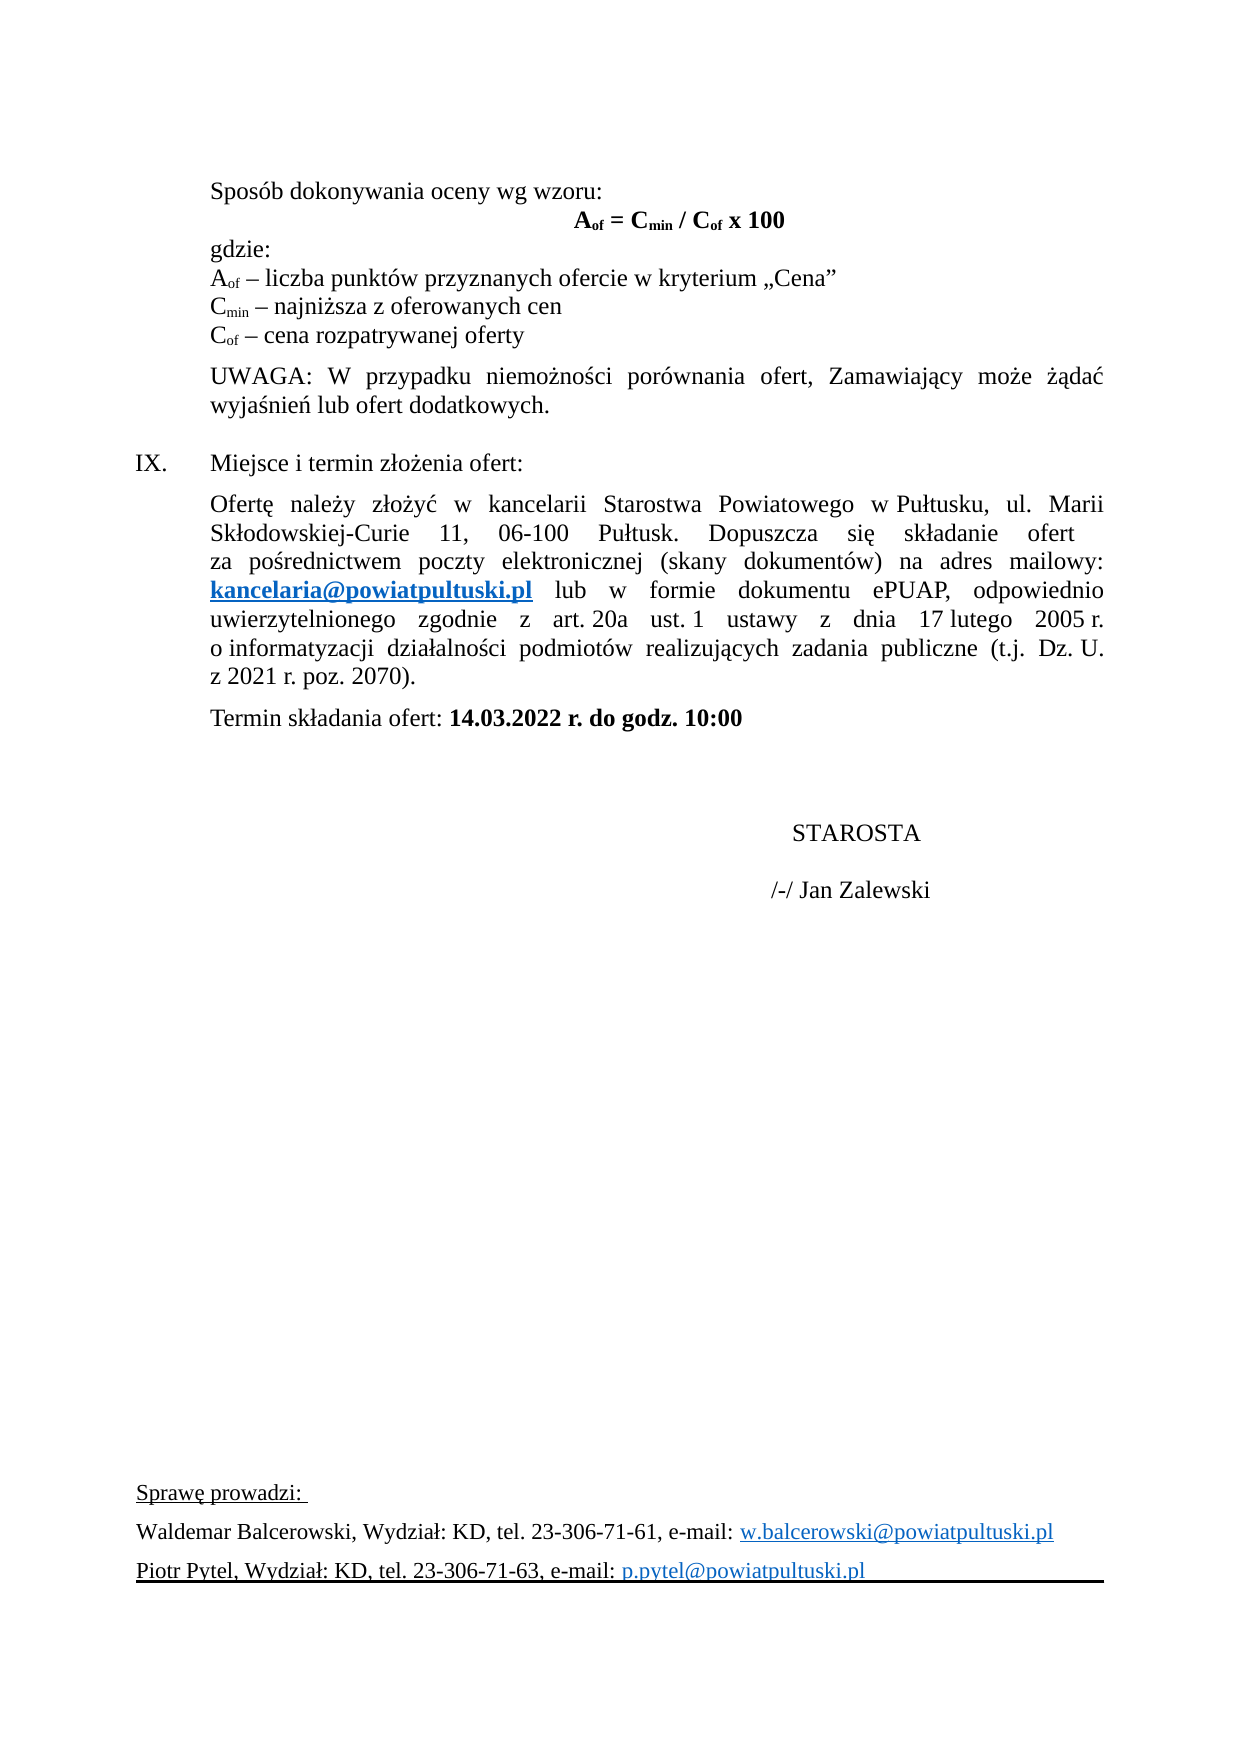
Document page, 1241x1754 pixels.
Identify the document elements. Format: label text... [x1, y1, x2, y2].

list gdzie: [210, 234, 1104, 263]
list Ofertę należy złożyć w kancelarii Starostwa Powiatowego w Pułtusku, ul. Marii Skłodowskiej-Curie 11, 06-100 Pułtusk. Dopuszcza się składanie ofert za pośrednictwem poczty elektronicznej (skany dokumentów) na adres mailowy: kancelaria@powiatpultuski.pl lub w formie dokumentu ePUAP, odpowiednio uwierzytelnionego zgodnie z art. 20a ust. 1 ustawy z dnia 17 lutego 2005 r. o informatyzacji działalności podmiotów realizujących zadania publiczne (t.j. Dz. U. z 2021 r. poz. 2070). [210, 489, 1104, 690]
text Sprawę prowadzi: [136, 1479, 1104, 1505]
list Aof = Cmin / Cof x 100 [254, 205, 1104, 234]
text /-/ Jan Zalewski [608, 875, 1104, 904]
list Termin składania ofert: 14.03.2022 r. do godz. 10:00 [210, 703, 1104, 731]
list Miejsce i termin złożenia ofert: [135, 448, 1104, 476]
list Aof – liczba punktów przyznanych ofercie w kryterium „Cena” [210, 263, 1104, 291]
text Piotr Pytel, Wydział: KD, tel. 23-306-71-63, e-mail: p.pytel@powiatpultuski.pl [136, 1557, 1104, 1580]
text STAROSTA [608, 818, 1104, 846]
list Cmin – najniższa z oferowanych cen [210, 291, 1104, 320]
text Waldemar Balcerowski, Wydział: KD, tel. 23-306-71-61, e-mail: w.balcerowski@powiatpultuski.pl [136, 1518, 1104, 1544]
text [210, 148, 1104, 205]
list UWAGA: W przypadku niemożności porównania ofert, Zamawiający może żądać wyjaśnień lub ofert dodatkowych. [210, 361, 1104, 419]
list Cof – cena rozpatrywanej oferty [210, 320, 1104, 349]
